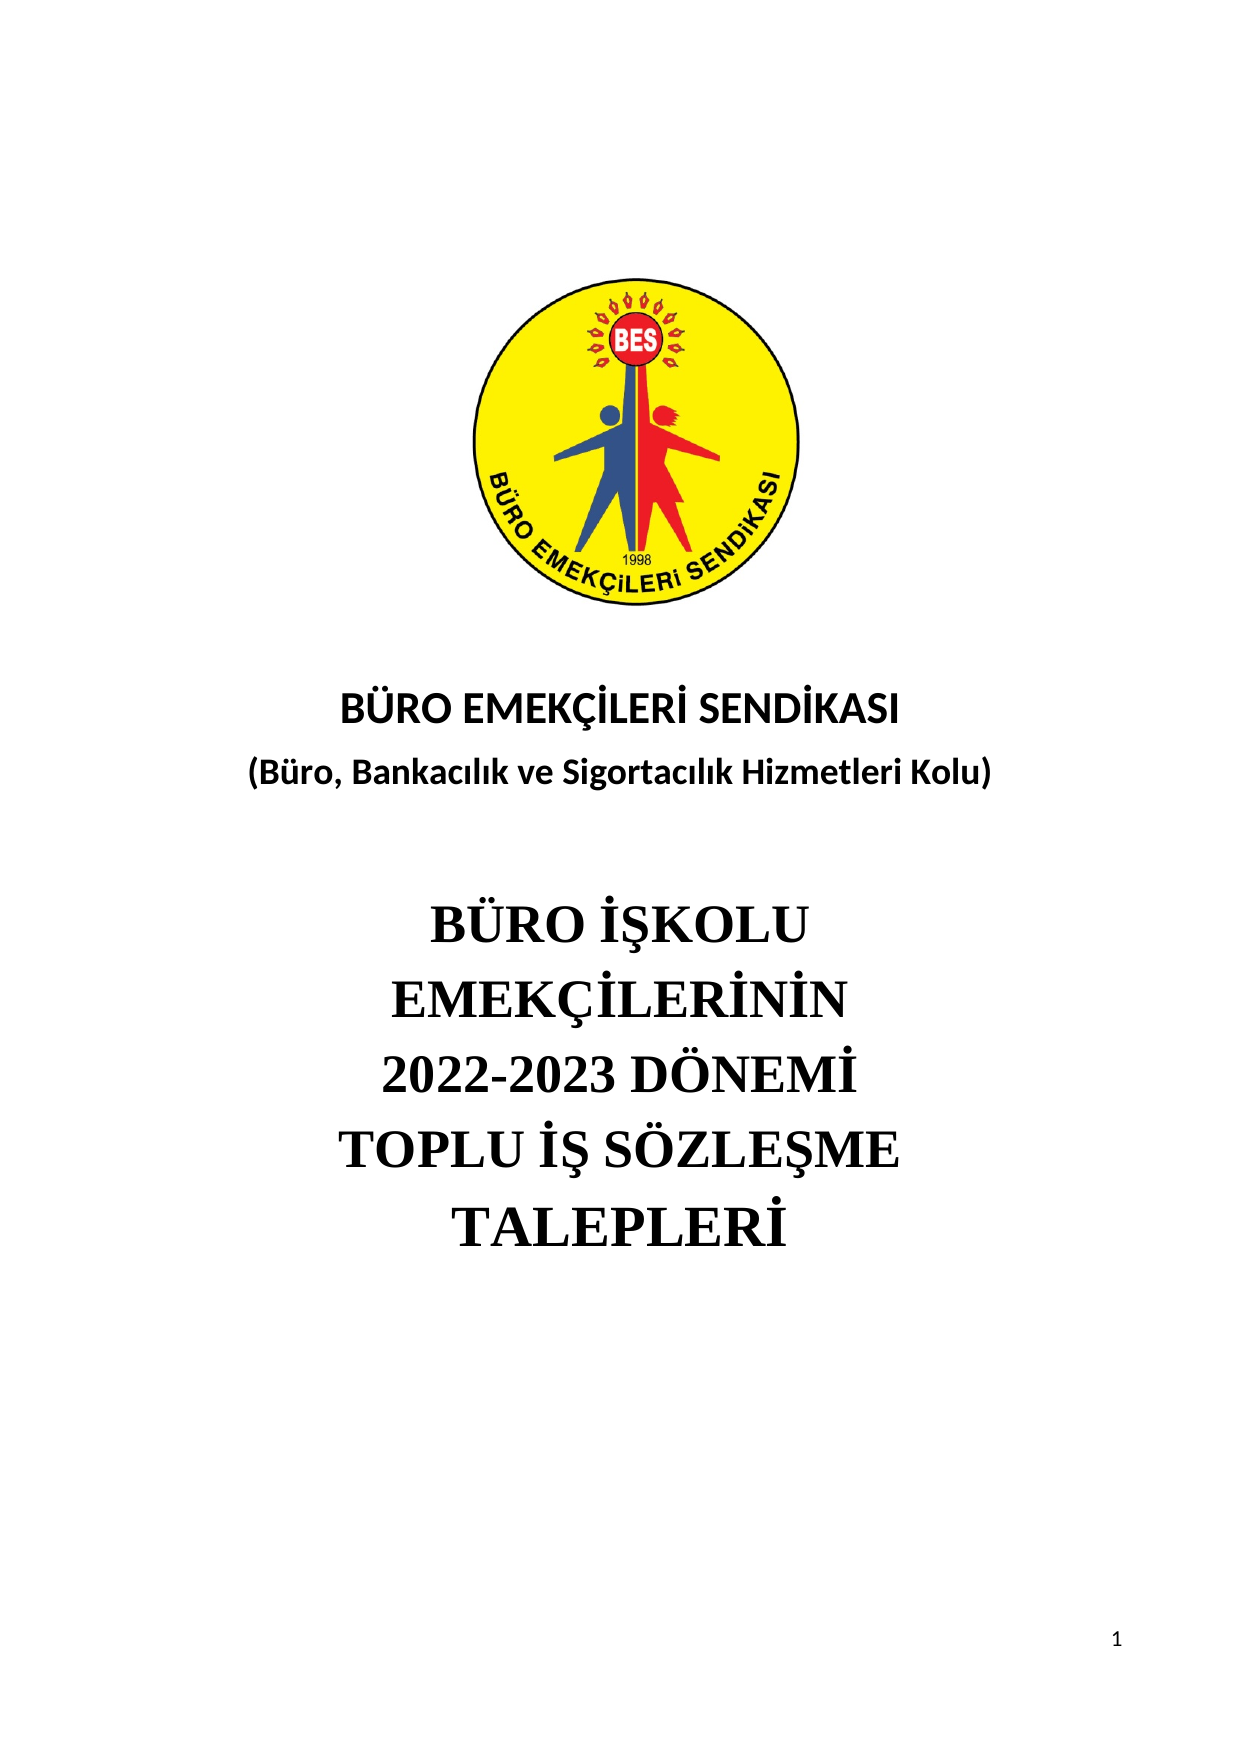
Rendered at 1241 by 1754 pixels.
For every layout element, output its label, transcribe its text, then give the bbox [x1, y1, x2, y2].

picture [278, 233, 962, 624]
text EMEKÇİLERİNİN [118, 967, 1122, 1029]
text (Büro, Bankacılık ve Sigortacılık Hizmetleri Kolu) [118, 748, 1122, 794]
text BÜRO EMEKÇİLERİ SENDİKASI [118, 679, 1122, 735]
text 2022-2023 DÖNEMİ [118, 1042, 1122, 1104]
text TOPLU İŞ SÖZLEŞME [118, 1117, 1122, 1179]
text TALEPLERİ [118, 1191, 1122, 1258]
text BÜRO İŞKOLU [118, 892, 1122, 954]
